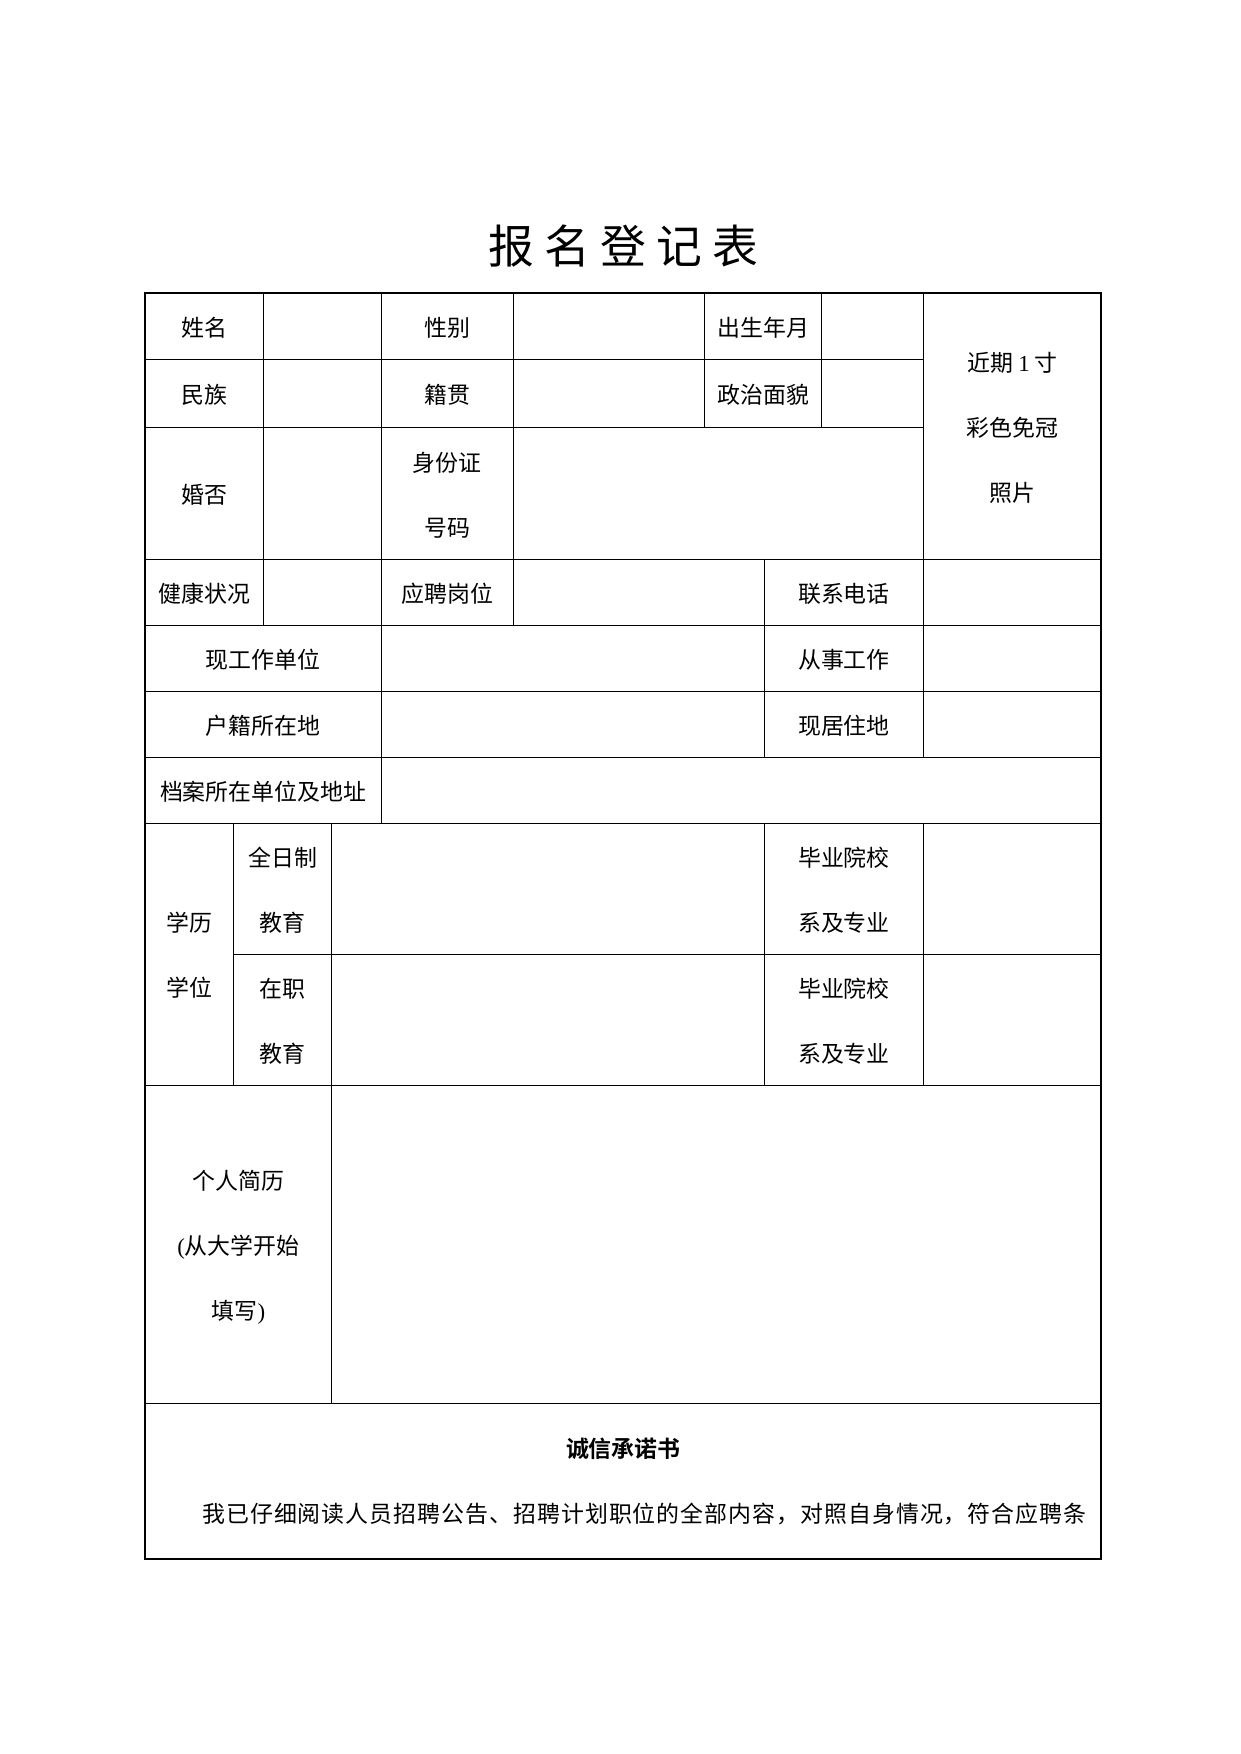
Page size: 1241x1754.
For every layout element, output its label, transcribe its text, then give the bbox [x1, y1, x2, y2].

table_cell 健康状况 [146, 560, 263, 625]
table_cell [514, 428, 923, 559]
table_cell [382, 626, 764, 691]
table_cell 个人简历 (从大学开始 填写) [146, 1086, 331, 1402]
table_cell [382, 758, 1100, 823]
table_cell [924, 626, 1100, 691]
table_cell [264, 560, 381, 625]
table_cell 联系电话 [765, 560, 923, 625]
table_cell [264, 360, 381, 427]
table_cell 身份证 号码 [382, 428, 513, 559]
table_header 报 名 登 记 表 [145, 195, 1101, 292]
table_cell [332, 1086, 1100, 1402]
table_cell [924, 824, 1100, 954]
table_cell 现工作单位 [146, 626, 381, 691]
table_cell 近期1寸 彩色免冠 照片 [924, 294, 1100, 559]
table_cell [514, 294, 704, 359]
table_cell [382, 692, 764, 757]
table_cell 婚否 [146, 428, 263, 559]
table_cell 姓名 [146, 294, 263, 359]
table_cell 在职 教育 [234, 955, 331, 1085]
table_cell [264, 428, 381, 559]
table_cell 户籍所在地 [146, 692, 381, 757]
table_cell [822, 294, 923, 359]
table_cell 籍贯 [382, 360, 513, 427]
table_cell 性别 [382, 294, 513, 359]
table_cell 毕业院校 系及专业 [765, 955, 923, 1085]
table_cell 民族 [146, 360, 263, 427]
table_cell 出生年月 [705, 294, 821, 359]
table_cell 从事工作 [765, 626, 923, 691]
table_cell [146, 1404, 1100, 1557]
table_cell 全日制 教育 [234, 824, 331, 954]
table_cell 档案所在单位及地址 [146, 758, 381, 823]
table_cell [264, 294, 381, 359]
table_cell 学历 学位 [146, 824, 233, 1085]
table_cell 毕业院校 系及专业 [765, 824, 923, 954]
table_cell [332, 824, 764, 954]
table_cell [332, 955, 764, 1085]
table_cell [514, 560, 764, 625]
table_cell 现居住地 [765, 692, 923, 757]
table_cell [924, 560, 1100, 625]
table_cell 政治面貌 [705, 360, 821, 427]
table_cell [924, 955, 1100, 1085]
table_cell [514, 360, 704, 427]
table_cell 应聘岗位 [382, 560, 513, 625]
table_cell [822, 360, 923, 427]
table_cell [924, 692, 1100, 757]
